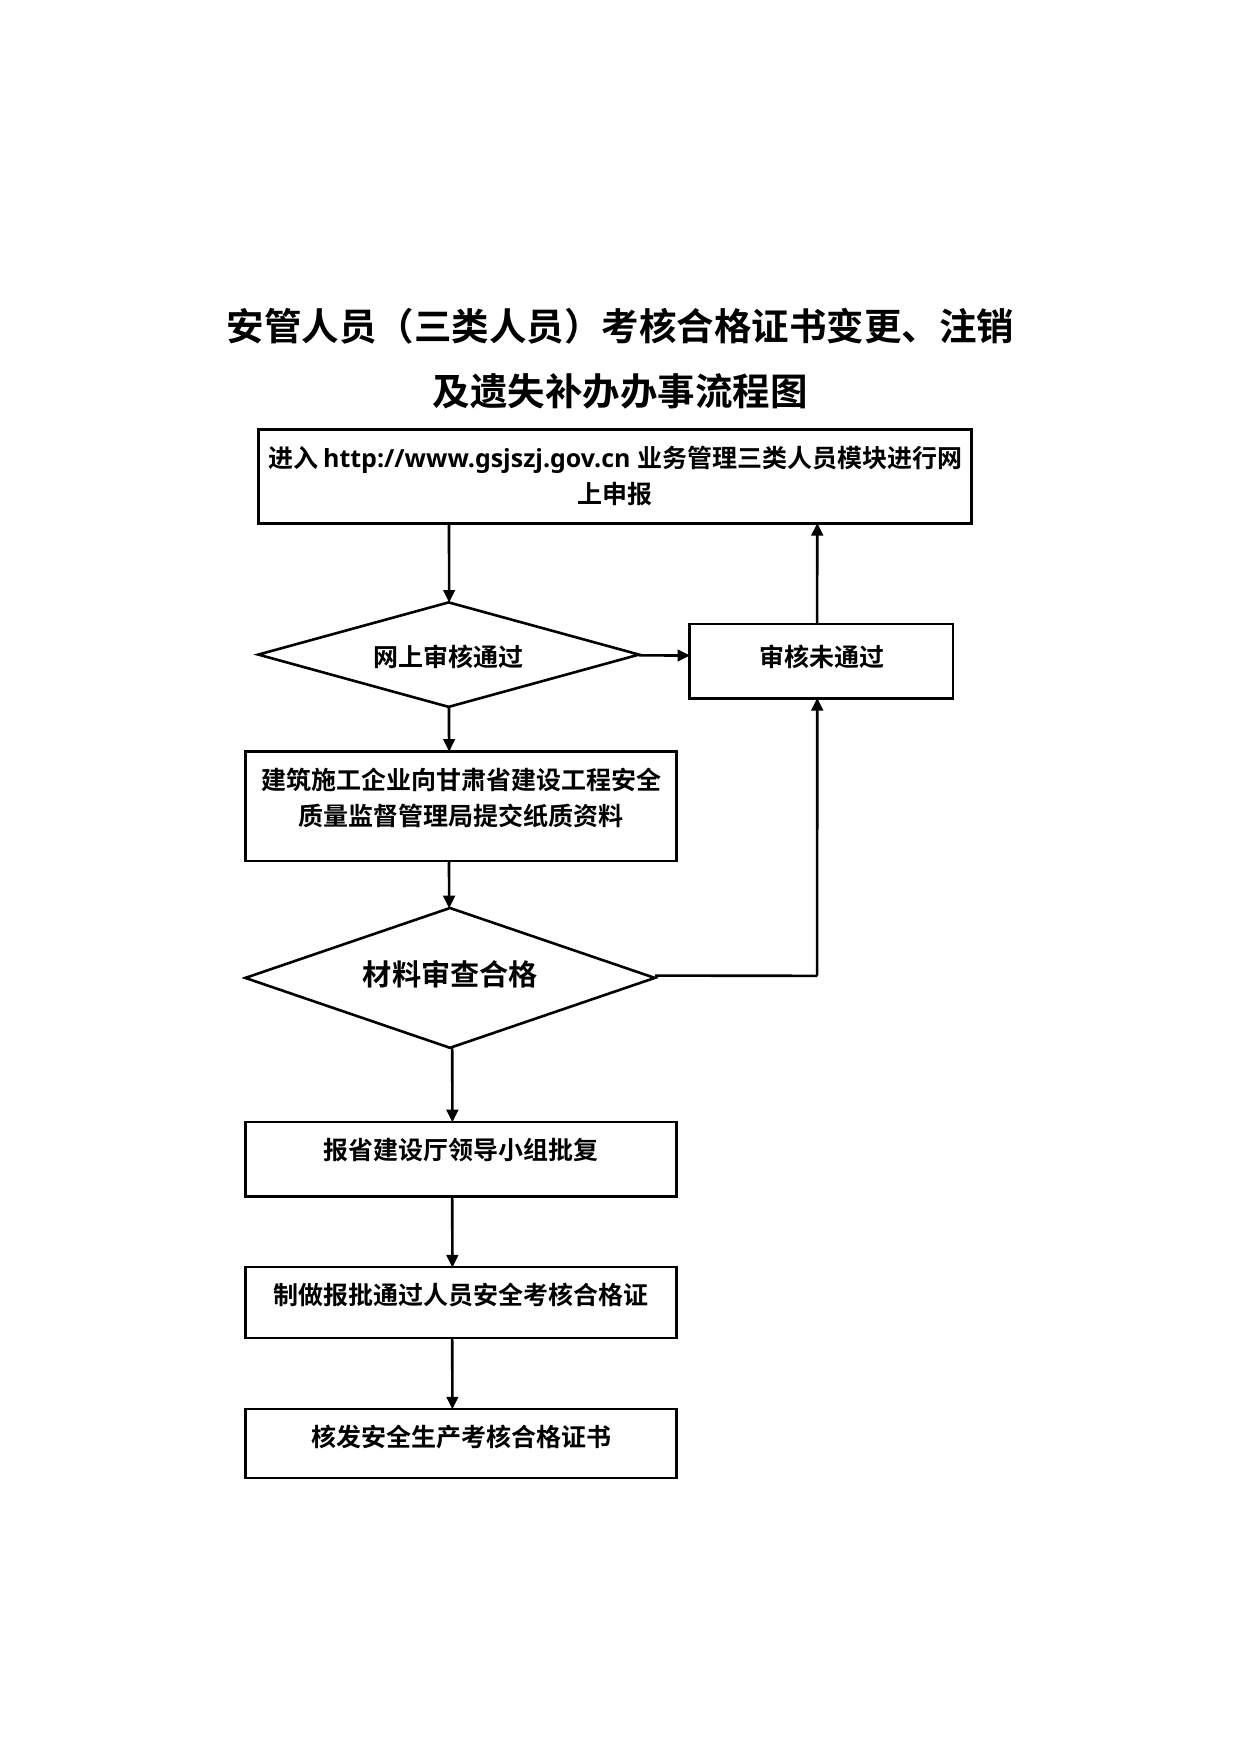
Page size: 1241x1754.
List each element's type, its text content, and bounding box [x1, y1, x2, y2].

text 安管人员（三类人员）考核合格证书变更、注销 [187, 292, 1053, 357]
text 及遗失补办办事流程图 [187, 357, 1053, 422]
